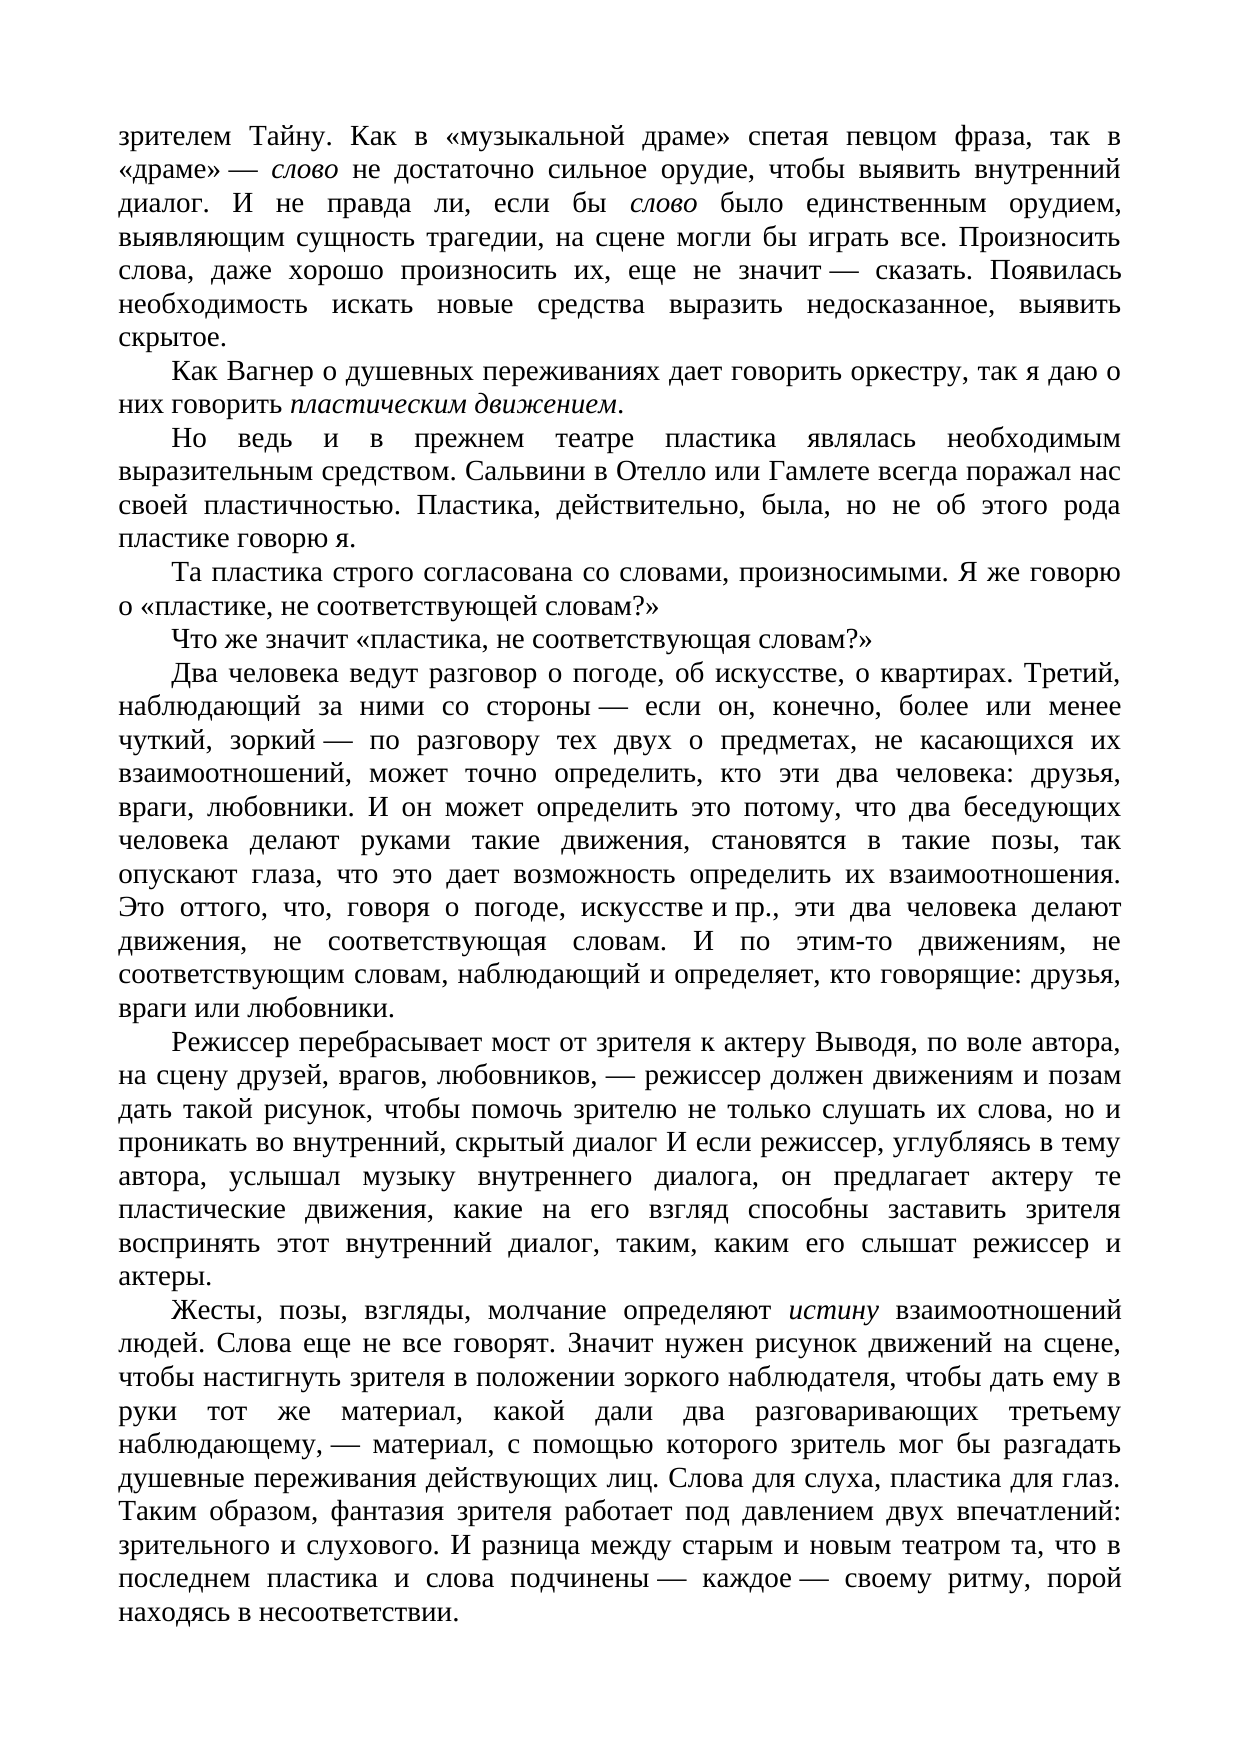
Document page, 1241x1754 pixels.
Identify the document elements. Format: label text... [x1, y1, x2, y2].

text 1) Рихард Вагнер выявляет внутренний диалог с помощью оркестра. Музыкальная фраза, спетая певцом, кажется недостаточно сильной, чтобы выразить внутреннее {166} переживание героев. Вагнер зовет оркестр на помощь, считая, что только оркестр способен сказать недосказанное, раскрыть перед зрителем Тайну. Как в «музыкальной драме» спетая певцом фраза, так в «драме» — слово не достаточно сильное орудие, чтобы выявить внутренний диалог. И не правда ли, если бы слово было единственным орудием, выявляющим сущность трагедии, на сцене могли бы играть все. Произносить слова, даже хорошо произносить их, еще не значит — сказать. Появилась необходимость искать новые средства выразить недосказанное, выявить скрытое. [118, 118, 1122, 353]
text Два человека ведут разговор о погоде, об искусстве, о квартирах. Третий, наблюдающий за ними со стороны — если он, конечно, более или менее чуткий, зоркий — по разговору тех двух о предметах, не касающихся их взаимоотношений, может точно определить, кто эти два человека: друзья, враги, любовники. И он может определить это потому, что два беседующих человека делают руками такие движения, становятся в такие позы, так опускают глаза, что это дает возможность определить их взаимоотношения. Это оттого, что, говоря о погоде, искусстве и пр., эти два человека делают движения, не соответствующая словам. И по этим-то движениям, не соответствующим словам, наблюдающий и определяет, кто говорящие: друзья, враги или любовники. [118, 655, 1122, 1024]
text Как Вагнер о душевных переживаниях дает говорить оркестру, так я даю о них говорить пластическим движением. [118, 353, 1122, 420]
text {167} Режиссер перебрасывает мост от зрителя к актеру Выводя, по воле автора, на сцену друзей, врагов, любовников, — режиссер должен движениям и позам дать такой рисунок, чтобы помочь зрителю не только слушать их слова, но и проникать во внутренний, скрытый диалог И если режиссер, углубляясь в тему автора, услышал музыку внутреннего диалога, он предлагает актеру те пластические движения, какие на его взгляд способны заставить зрителя воспринять этот внутренний диалог, таким, каким его слышат режиссер и актеры. [118, 1024, 1122, 1292]
text Что же значит «пластика, не соответствующая словам?» [118, 621, 1122, 655]
text Та пластика строго согласована со словами, произносимыми. Я же говорю о «пластике, не соответствующей словам?» [118, 554, 1122, 621]
text Жесты, позы, взгляды, молчание определяют истину взаимоотношений людей. Слова еще не все говорят. Значит нужен рисунок движений на сцене, чтобы настигнуть зрителя в положении зоркого наблюдателя, чтобы дать ему в руки тот же материал, какой дали два разговаривающих третьему наблюдающему, — материал, с помощью которого зритель мог бы разгадать душевные переживания действующих лиц. Слова для слуха, пластика для глаз. Таким образом, фантазия зрителя работает под давлением двух впечатлений: зрительного и слухового. И разница между старым и новым театром та, что в последнем пластика и слова подчинены — каждое — своему ритму, порой находясь в несоответствии. [118, 1292, 1122, 1627]
text Но ведь и в прежнем театре пластика являлась необходимым выразительным средством. Сальвини в Отелло или Гамлете всегда поражал нас своей пластичностью. Пластика, действительно, была, но не об этого рода пластике говорю я. [118, 420, 1122, 554]
